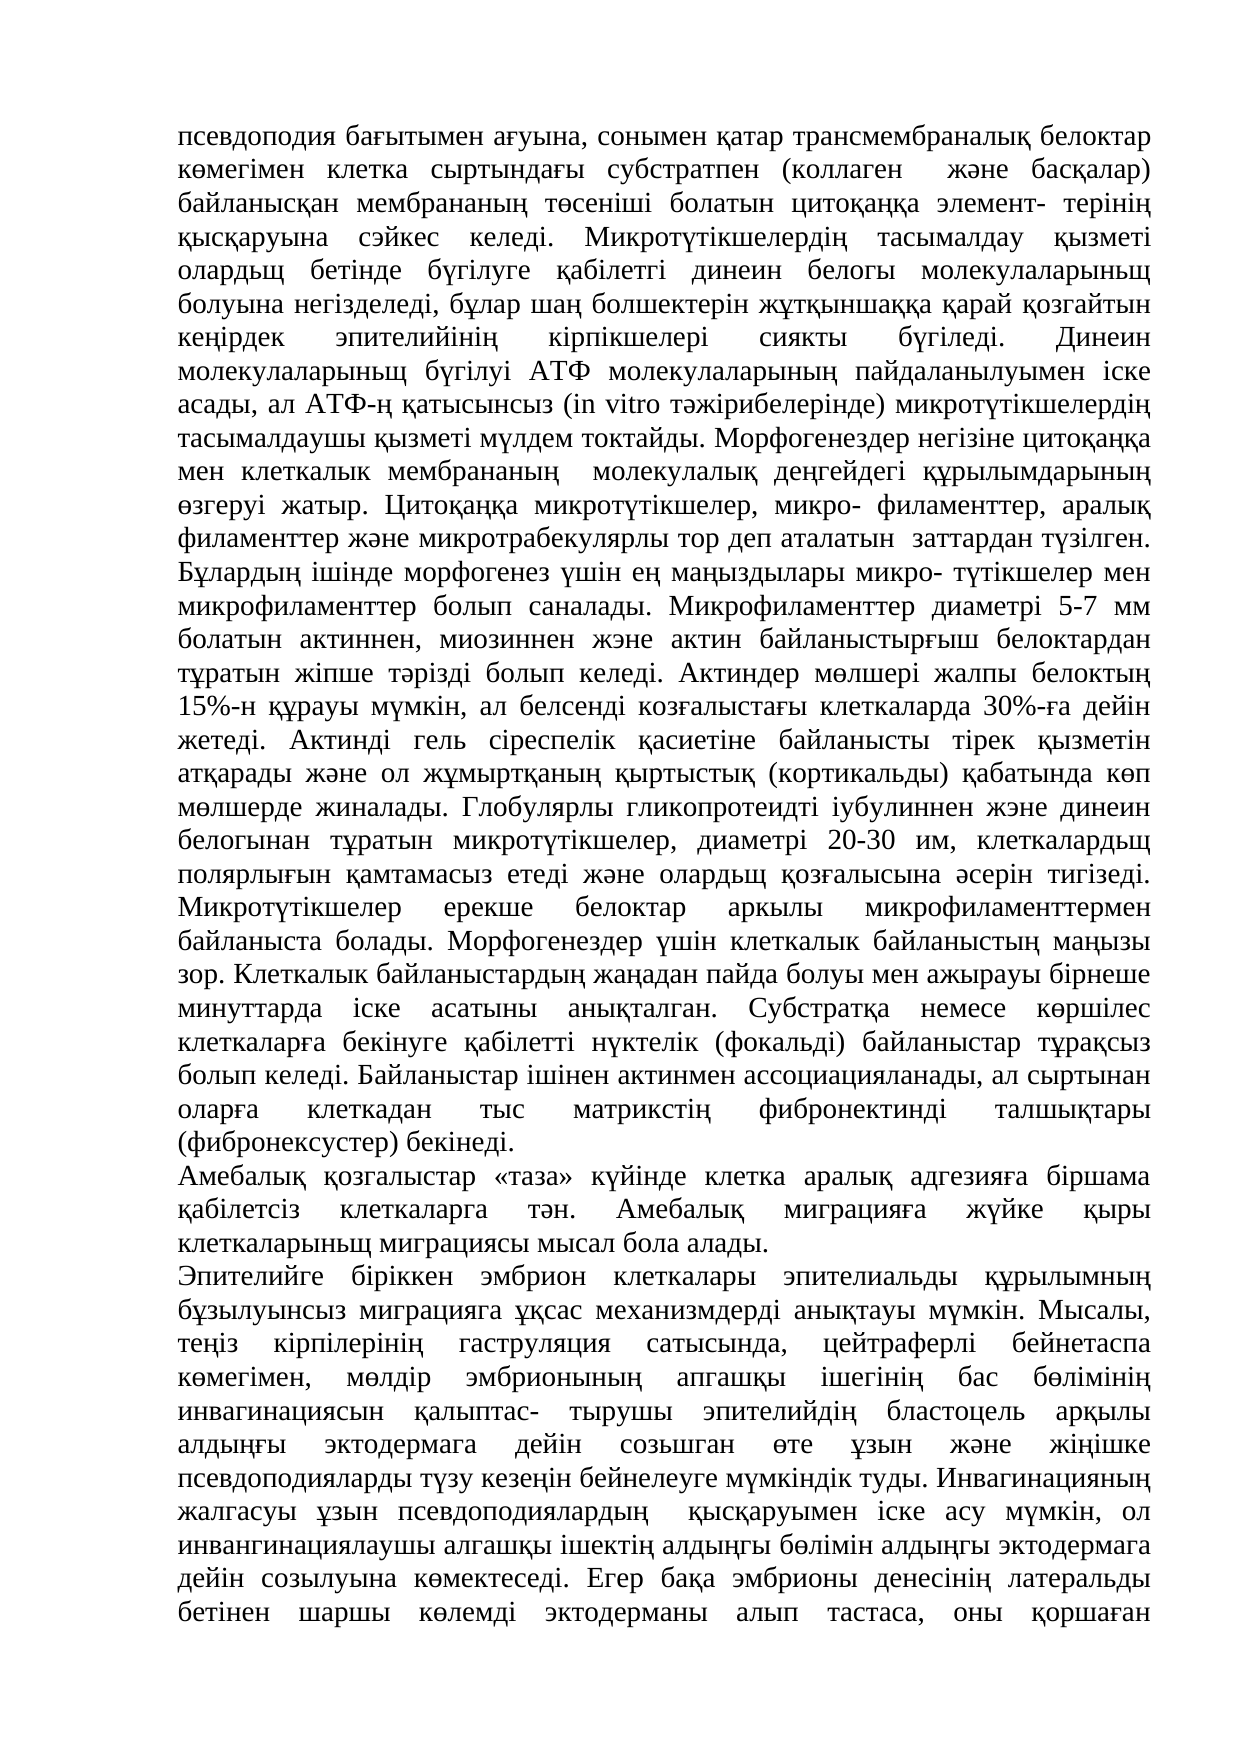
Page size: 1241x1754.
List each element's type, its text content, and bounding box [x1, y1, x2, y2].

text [177, 1258, 1152, 1627]
text Амебалық қозгалыстар «таза» күйінде клетка аралық адгезияға біршама қабілетсіз клеткаларга тән. Амебалық миграцияға жүйке қыры клеткаларыньщ миграциясы мысал бола алады. [177, 1158, 1152, 1258]
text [177, 118, 1152, 1158]
